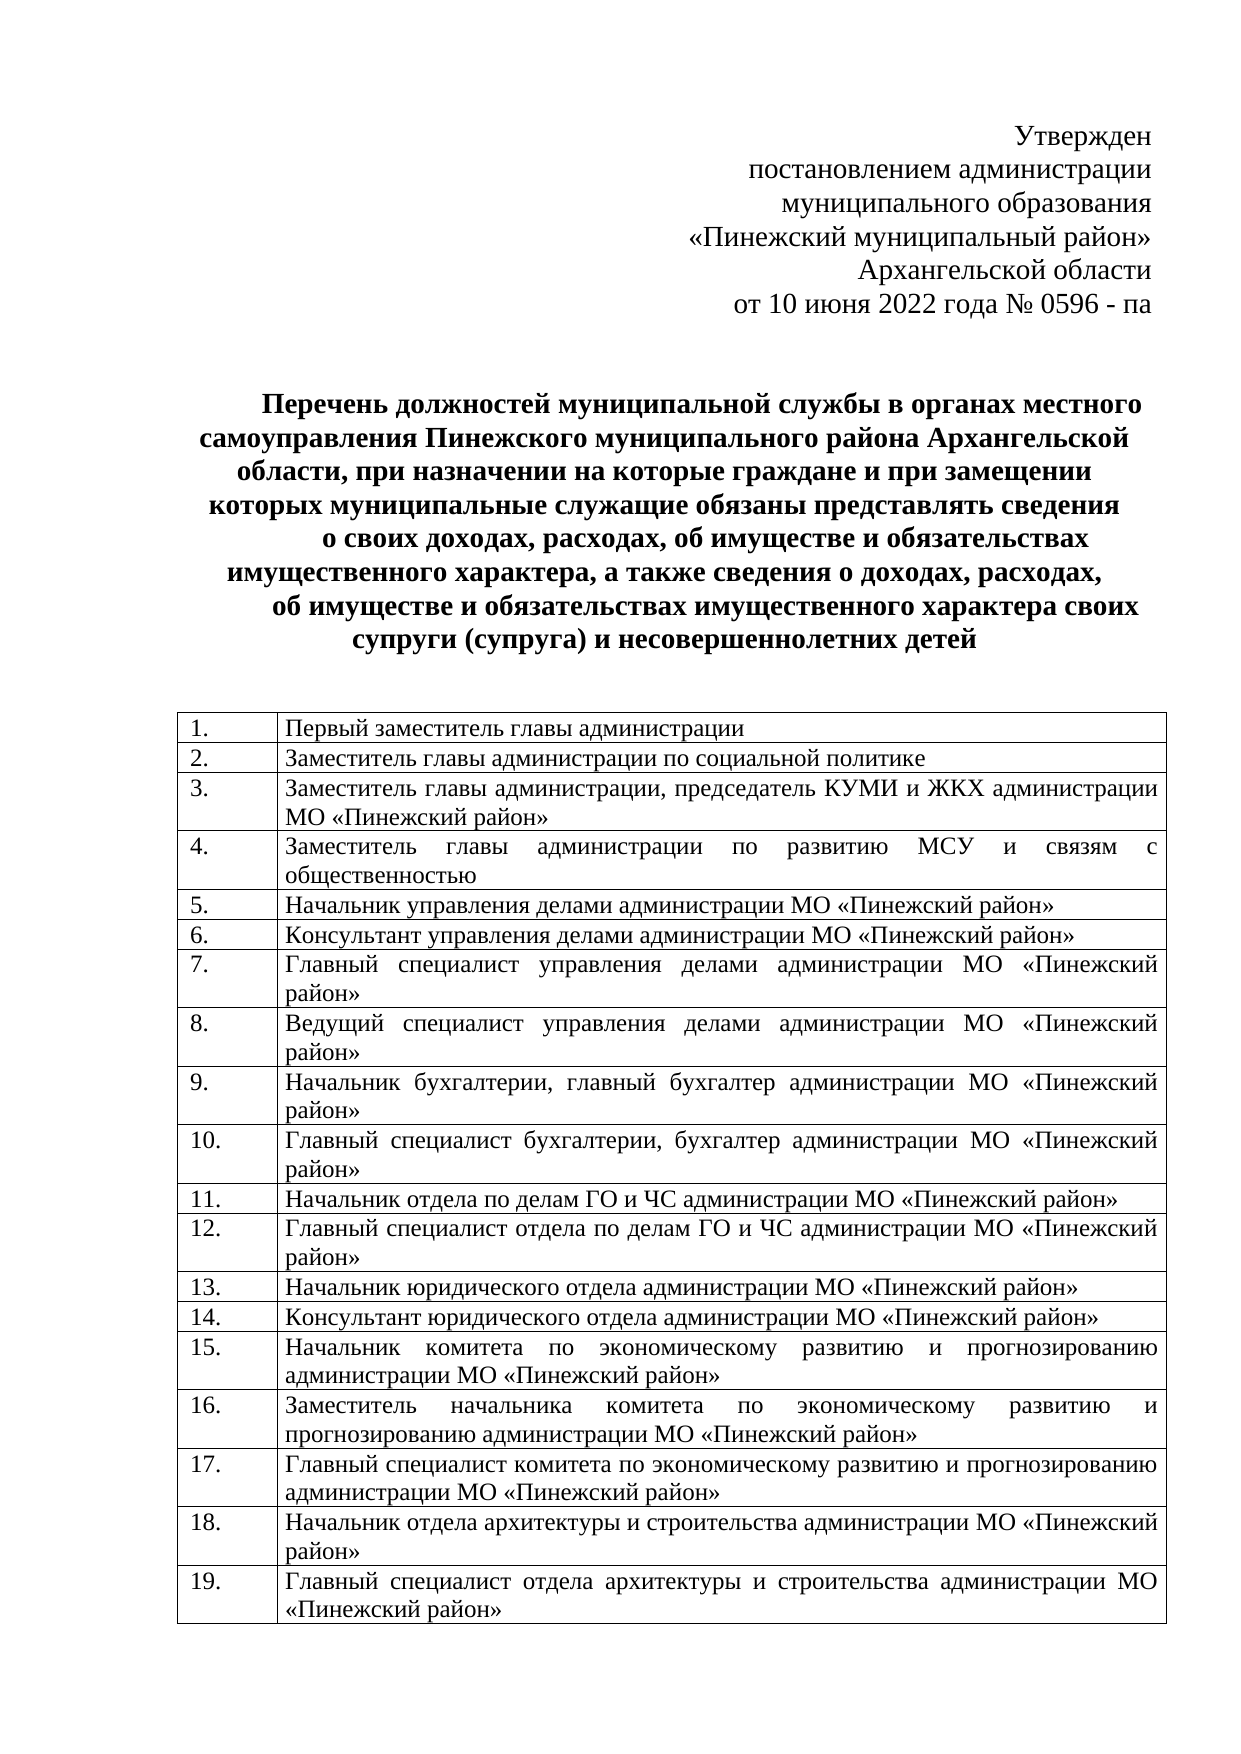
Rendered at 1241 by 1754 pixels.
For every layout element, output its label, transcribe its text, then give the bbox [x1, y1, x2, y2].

table_cell Начальник юридического отдела администрации МО «Пинежский район» [278, 1272, 1166, 1301]
table_cell [178, 1302, 277, 1331]
table_cell [178, 1390, 277, 1448]
table_cell [178, 1125, 277, 1183]
table_cell Заместитель главы администрации по социальной политике [278, 743, 1166, 772]
table_cell [178, 743, 277, 772]
table_cell [178, 1214, 277, 1271]
table_header Первый заместитель главы администрации [278, 713, 1166, 742]
table_cell Консультант управления делами администрации МО «Пинежский район» [278, 920, 1166, 948]
text муниципального образования [177, 185, 1152, 219]
table_cell Заместитель начальника комитета по экономическому развитию и прогнозированию администрации МО «Пинежский район» [278, 1390, 1166, 1448]
table_cell [178, 890, 277, 919]
table_cell [178, 831, 277, 889]
table_cell Начальник бухгалтерии, главный бухгалтер администрации МО «Пинежский район» [278, 1067, 1166, 1124]
table_cell Ведущий специалист управления делами администрации МО «Пинежский район» [278, 1008, 1166, 1066]
title Перечень должностей муниципальной службы в органах местного самоуправления Пинежского муниципального района Архангельской области, при назначении на которые граждане и при замещении которых муниципальные служащие обязаны представлять сведения [177, 386, 1152, 521]
table_cell [178, 1008, 277, 1066]
table_cell Главный специалист отдела по делам ГО и ЧС администрации МО «Пинежский район» [278, 1214, 1166, 1271]
table_cell [178, 1067, 277, 1124]
table_cell [178, 1332, 277, 1389]
table_cell Начальник отдела по делам ГО и ЧС администрации МО «Пинежский район» [278, 1184, 1166, 1212]
title о своих доходах, расходах, об имуществе и обязательствах имущественного характера, а также сведения о доходах, расходах, [177, 521, 1152, 588]
table_cell [178, 1507, 277, 1565]
table_cell Начальник комитета по экономическому развитию и прогнозированию администрации МО «Пинежский район» [278, 1332, 1166, 1389]
table_cell Заместитель главы администрации по развитию МСУ и связям с общественностью [278, 831, 1166, 889]
title об имуществе и обязательствах имущественного характера своих супруги (супруга) и несовершеннолетних детей [177, 588, 1152, 655]
text от 10 июня 2022 года № 0596 - па [177, 286, 1152, 319]
table_cell [178, 950, 277, 1007]
table_cell [178, 920, 277, 948]
table_cell Главный специалист комитета по экономическому развитию и прогнозированию администрации МО «Пинежский район» [278, 1449, 1166, 1506]
table_cell [178, 1272, 277, 1301]
text «Пинежский муниципальный район» [177, 219, 1152, 252]
text Утвержден [177, 118, 1152, 152]
table_cell Заместитель главы администрации, председатель КУМИ и ЖКХ администрации МО «Пинежский район» [278, 773, 1166, 830]
table_cell Главный специалист отдела архитектуры и строительства администрации МО «Пинежский район» [278, 1566, 1166, 1623]
table_cell Начальник отдела архитектуры и строительства администрации МО «Пинежский район» [278, 1507, 1166, 1565]
table_header [178, 713, 277, 742]
table_cell [178, 1449, 277, 1506]
table_cell [178, 1566, 277, 1623]
table_cell [178, 773, 277, 830]
table_cell [178, 1184, 277, 1212]
table_cell Главный специалист бухгалтерии, бухгалтер администрации МО «Пинежский район» [278, 1125, 1166, 1183]
table_cell Начальник управления делами администрации МО «Пинежский район» [278, 890, 1166, 919]
table_cell Главный специалист управления делами администрации МО «Пинежский район» [278, 950, 1166, 1007]
table_cell Консультант юридического отдела администрации МО «Пинежский район» [278, 1302, 1166, 1331]
text Архангельской области [177, 252, 1152, 286]
text постановлением администрации [177, 152, 1152, 185]
